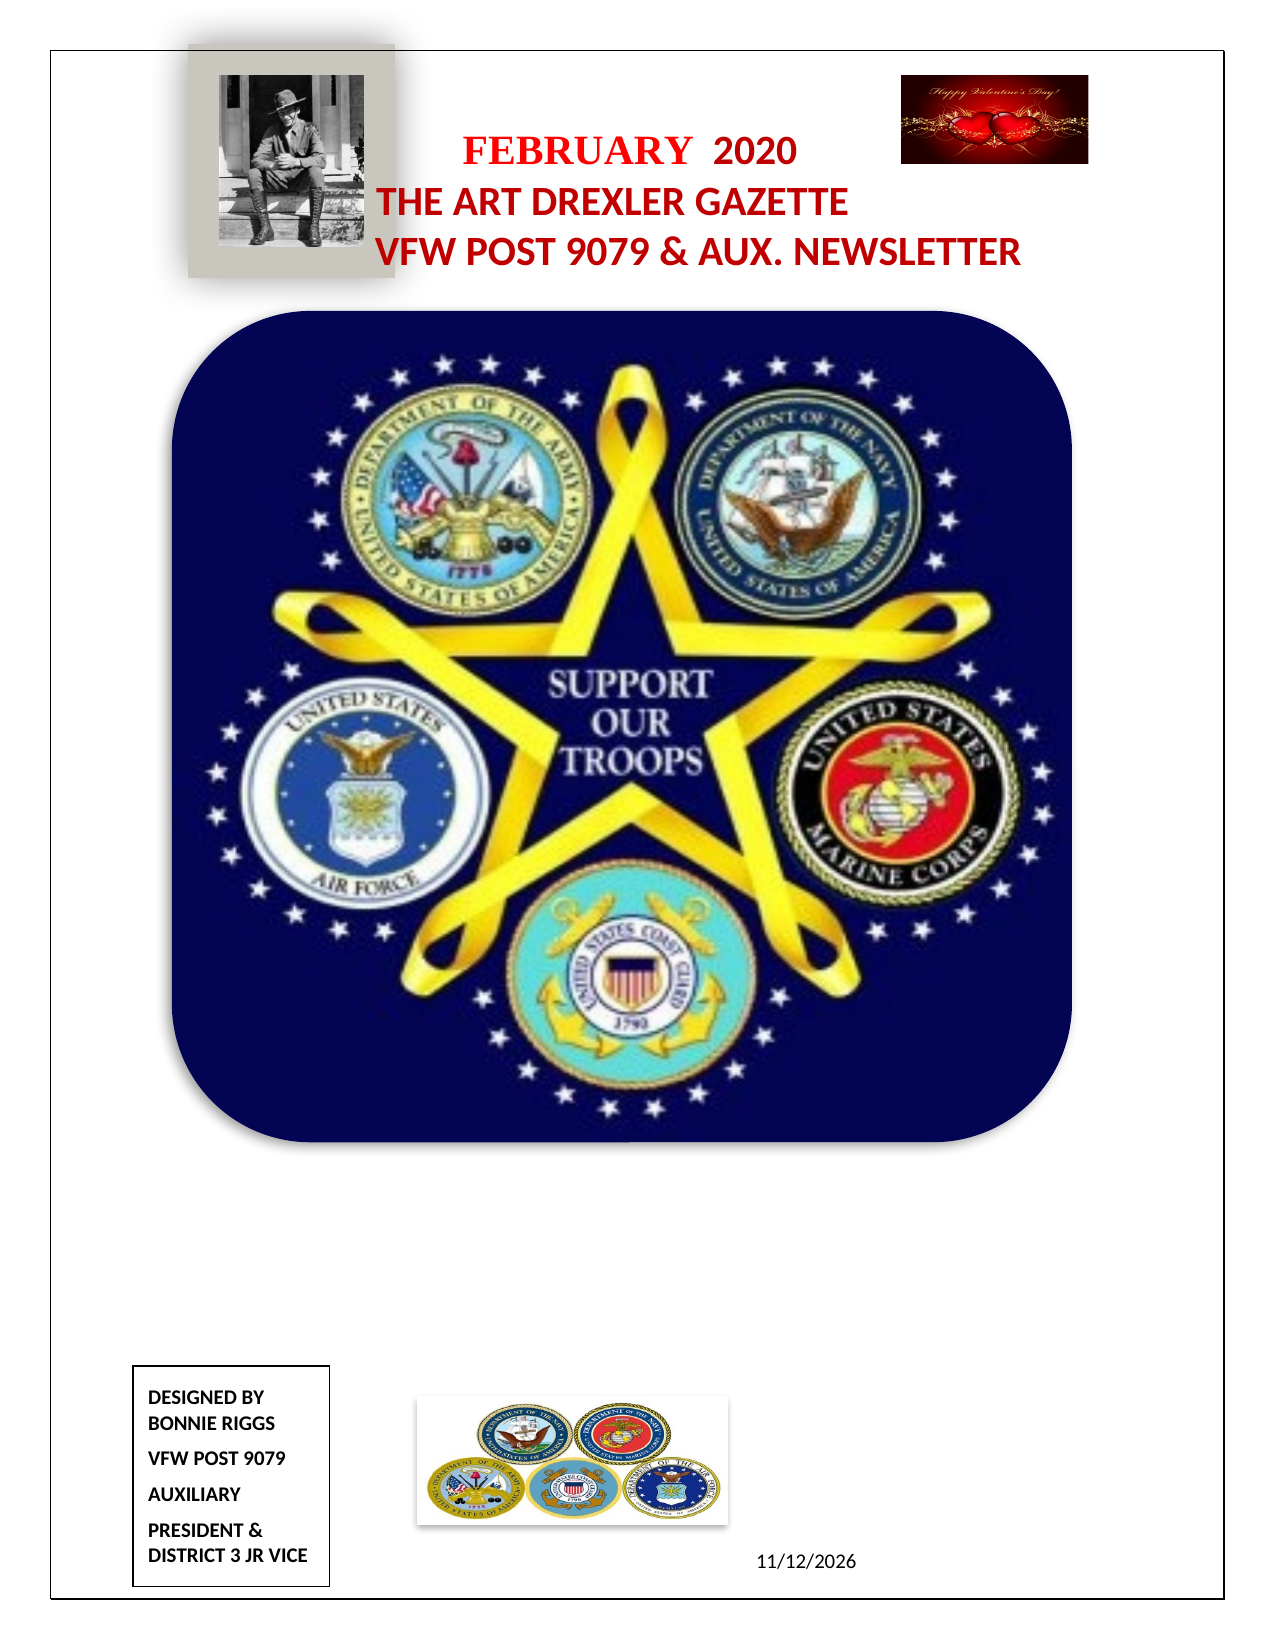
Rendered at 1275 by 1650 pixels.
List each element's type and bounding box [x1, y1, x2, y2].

picture [219, 75, 364, 247]
picture [171, 310, 1072, 1143]
picture [417, 1396, 728, 1525]
picture [901, 75, 1089, 164]
